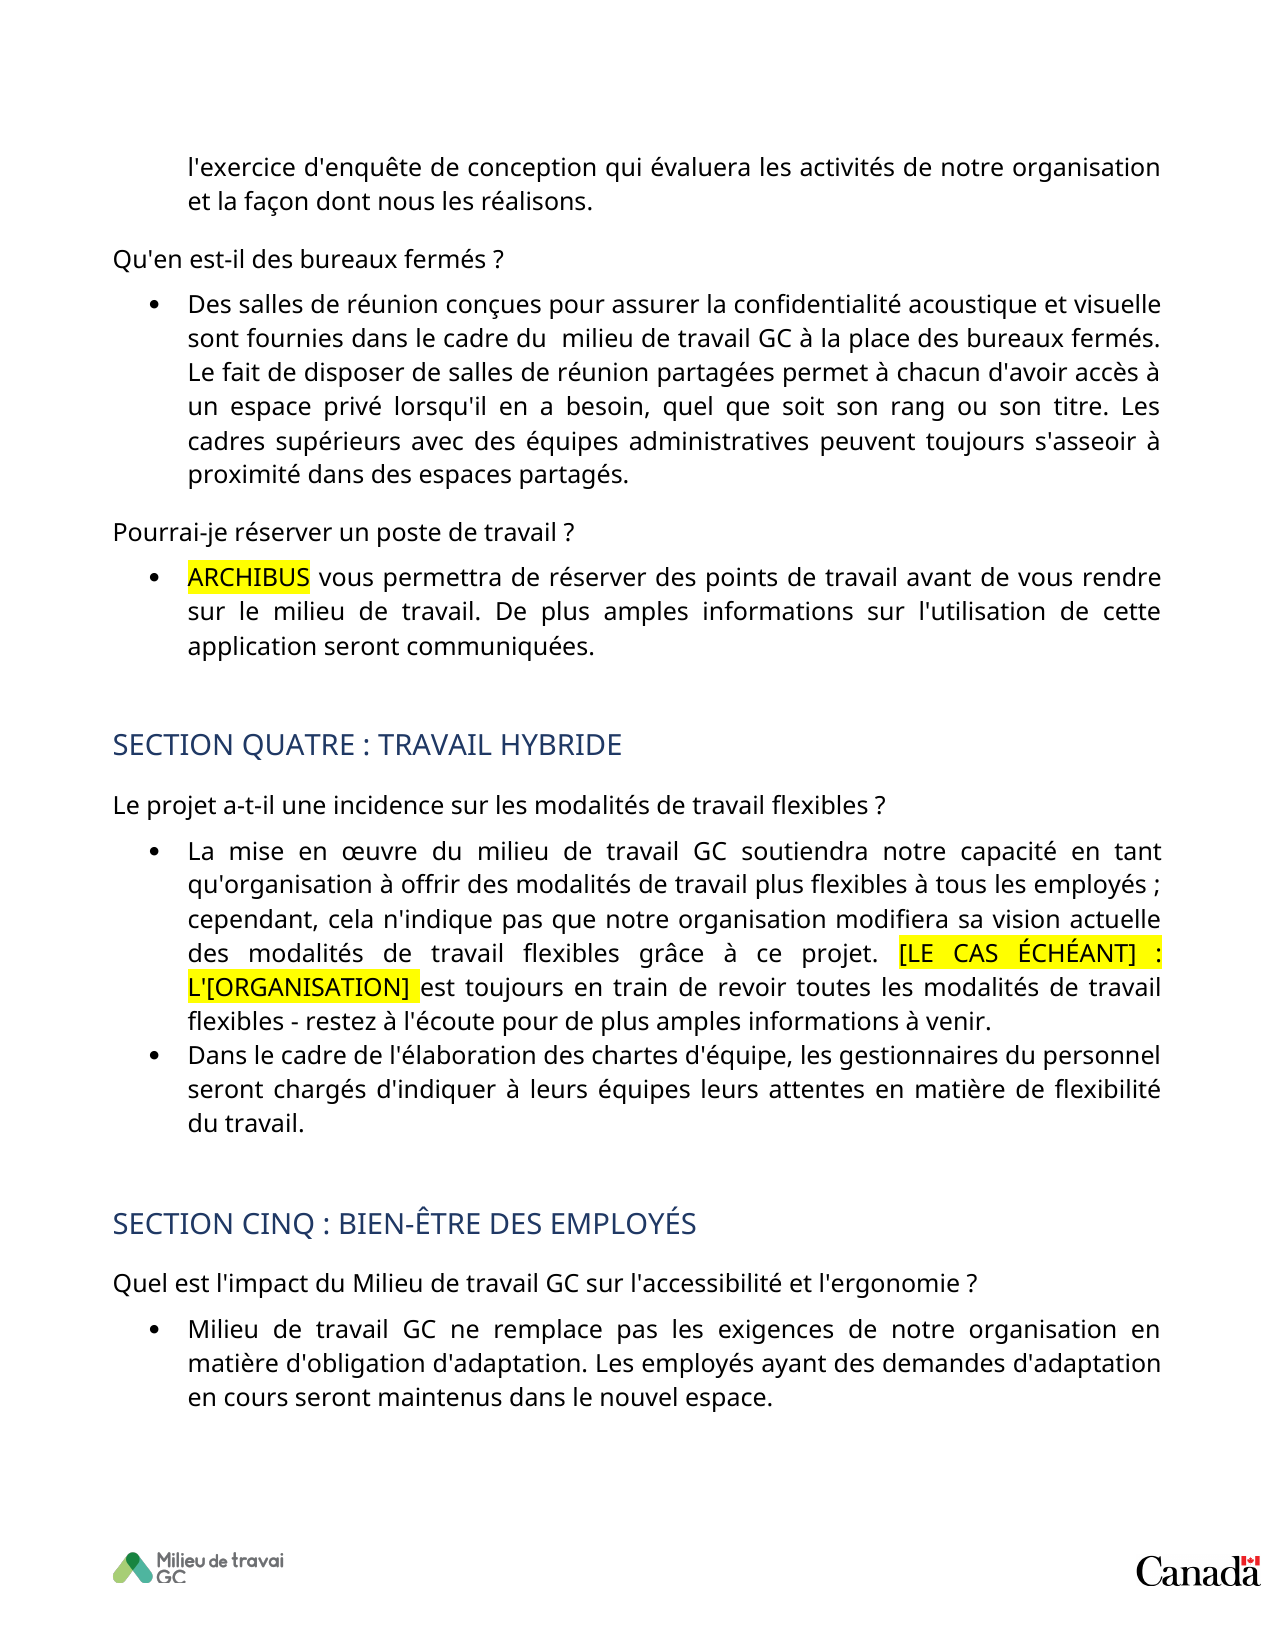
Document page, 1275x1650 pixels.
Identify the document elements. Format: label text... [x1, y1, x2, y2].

subtitle Quel est l'impact du Milieu de travail GC sur l'accessibilité et l'ergonomie ? [112, 1268, 1162, 1299]
list Des salles de réunion conçues pour assurer la confidentialité acoustique et visuelle sont fournies dans le cadre du milieu de travail GC à la place des bureaux fermés. Le fait de disposer de salles de réunion partagées permet à chacun d'avoir accès à un espace privé lorsqu'il en a besoin, quel que soit son rang ou son titre. Les cadres supérieurs avec des équipes administratives peuvent toujours s'asseoir à proximité dans des espaces partagés. [150, 287, 1162, 491]
subtitle Le projet a-t-il une incidence sur les modalités de travail flexibles ? [112, 789, 1162, 821]
subtitle SECTION CINQ : Bien-être des employés [112, 1203, 1162, 1243]
subtitle Pourrai-je réserver un poste de travail ? [112, 516, 1162, 547]
list Dans le cadre de l'élaboration des chartes d'équipe, les gestionnaires du personnel seront chargés d'indiquer à leurs équipes leurs attentes en matière de flexibilité du travail. [150, 1037, 1162, 1140]
picture [1136, 1554, 1262, 1586]
list Milieu de travail GC ne remplace pas les exigences de notre organisation en matière d'obligation d'adaptation. Les employés ayant des demandes d'adaptation en cours seront maintenus dans le nouvel espace. [150, 1311, 1162, 1413]
picture [112, 1551, 285, 1583]
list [150, 150, 1162, 218]
subtitle Qu'en est-il des bureaux fermés ? [112, 243, 1162, 274]
list La mise en œuvre du milieu de travail GC soutiendra notre capacité en tant qu'organisation à offrir des modalités de travail plus flexibles à tous les employés ; cependant, cela n'indique pas que notre organisation modifiera sa vision actuelle des modalités de travail flexibles grâce à ce projet. [LE CAS ÉCHÉANT] : L'[ORGANISATION] est toujours en train de revoir toutes les modalités de travail flexibles - restez à l'écoute pour de plus amples informations à venir. [150, 833, 1162, 1037]
subtitle SECTION QUATRE : Travail hybride [112, 725, 1162, 764]
list ARCHIBUS vous permettra de réserver des points de travail avant de vous rendre sur le milieu de travail. De plus amples informations sur l'utilisation de cette application seront communiquées. [150, 560, 1162, 662]
